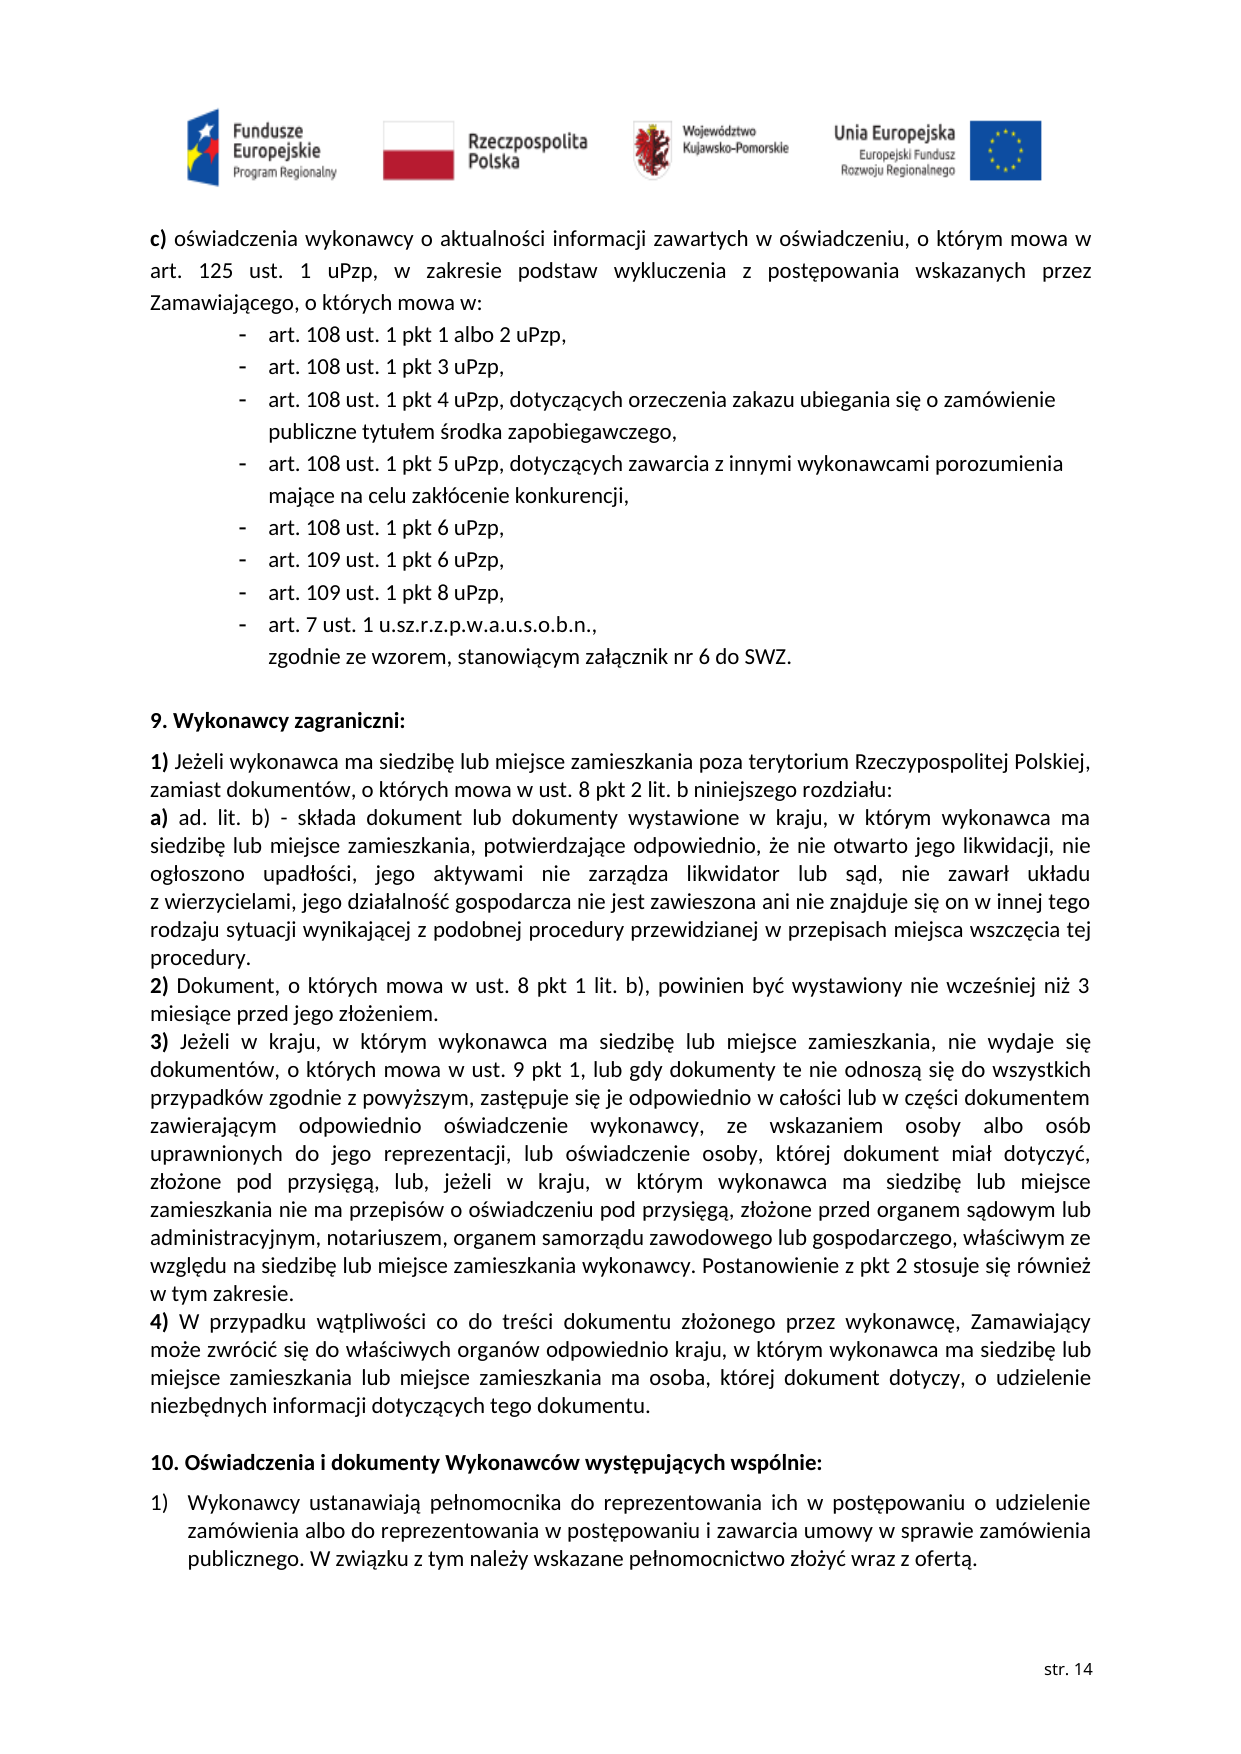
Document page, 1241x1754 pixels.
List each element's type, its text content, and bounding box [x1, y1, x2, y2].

text 1) Jeżeli wykonawca ma siedzibę lub miejsce zamieszkania poza terytorium Rzeczypospolitej Polskiej, zamiast dokumentów, o których mowa w ust. 8 pkt 2 lit. b niniejszego rozdziału: [150, 747, 1092, 803]
list art. 108 ust. 1 pkt 6 uPzp, [238, 513, 1092, 541]
text zgodnie ze wzorem, stanowiącym załącznik nr 6 do SWZ. [268, 642, 1092, 670]
text a) ad. lit. b) - składa dokument lub dokumenty wystawione w kraju, w którym wykonawca ma siedzibę lub miejsce zamieszkania, potwierdzające odpowiednio, że nie otwarto jego likwidacji, nie ogłoszono upadłości, jego aktywami nie zarządza likwidator lub sąd, nie zawarł układu z wierzycielami, jego działalność gospodarcza nie jest zawieszona ani nie znajduje się on w innej tego rodzaju sytuacji wynikającej z podobnej procedury przewidzianej w przepisach miejsca wszczęcia tej procedury. [150, 803, 1092, 971]
list art. 108 ust. 1 pkt 3 uPzp, [238, 352, 1092, 381]
list Wykonawcy ustanawiają pełnomocnika do reprezentowania ich w postępowaniu o udzielenie zamówienia albo do reprezentowania w postępowaniu i zawarcia umowy w sprawie zamówienia publicznego. W związku z tym należy wskazane pełnomocnictwo złożyć wraz z ofertą. [150, 1488, 1092, 1572]
list art. 109 ust. 1 pkt 8 uPzp, [238, 578, 1092, 606]
text 3) Jeżeli w kraju, w którym wykonawca ma siedzibę lub miejsce zamieszkania, nie wydaje się dokumentów, o których mowa w ust. 9 pkt 1, lub gdy dokumenty te nie odnoszą się do wszystkich przypadków zgodnie z powyższym, zastępuje się je odpowiednio w całości lub w części dokumentem zawierającym odpowiednio oświadczenie wykonawcy, ze wskazaniem osoby albo osób uprawnionych do jego reprezentacji, lub oświadczenie osoby, której dokument miał dotyczyć, złożone pod przysięgą, lub, jeżeli w kraju, w którym wykonawca ma siedzibę lub miejsce zamieszkania nie ma przepisów o oświadczeniu pod przysięgą, złożone przed organem sądowym lub administracyjnym, notariuszem, organem samorządu zawodowego lub gospodarczego, właściwym ze względu na siedzibę lub miejsce zamieszkania wykonawcy. Postanowienie z pkt 2 stosuje się również w tym zakresie. [150, 1027, 1092, 1307]
list art. 108 ust. 1 pkt 1 albo 2 uPzp, [238, 320, 1092, 348]
list art. 108 ust. 1 pkt 5 uPzp, dotyczących zawarcia z innymi wykonawcami porozumienia mające na celu zakłócenie konkurencji, [238, 449, 1092, 509]
text 9. Wykonawcy zagraniczni: [150, 707, 1092, 734]
picture [150, 73, 1092, 224]
list art. 109 ust. 1 pkt 6 uPzp, [238, 546, 1092, 574]
list art. 108 ust. 1 pkt 4 uPzp, dotyczących orzeczenia zakazu ubiegania się o zamówienie publiczne tytułem środka zapobiegawczego, [238, 385, 1092, 445]
list art. 7 ust. 1 u.sz.r.z.p.w.a.u.s.o.b.n., [238, 610, 1092, 638]
text 10. Oświadczenia i dokumenty Wykonawców występujących wspólnie: [150, 1448, 1092, 1476]
text 2) Dokument, o których mowa w ust. 8 pkt 1 lit. b), powinien być wystawiony nie wcześniej niż 3 miesiące przed jego złożeniem. [150, 971, 1092, 1027]
text c) oświadczenia wykonawcy o aktualności informacji zawartych w oświadczeniu, o którym mowa w art. 125 ust. 1 uPzp, w zakresie podstaw wykluczenia z postępowania wskazanych przez Zamawiającego, o których mowa w: [150, 224, 1092, 316]
text 4) W przypadku wątpliwości co do treści dokumentu złożonego przez wykonawcę, Zamawiający może zwrócić się do właściwych organów odpowiednio kraju, w którym wykonawca ma siedzibę lub miejsce zamieszkania lub miejsce zamieszkania ma osoba, której dokument dotyczy, o udzielenie niezbędnych informacji dotyczących tego dokumentu. [150, 1307, 1092, 1419]
